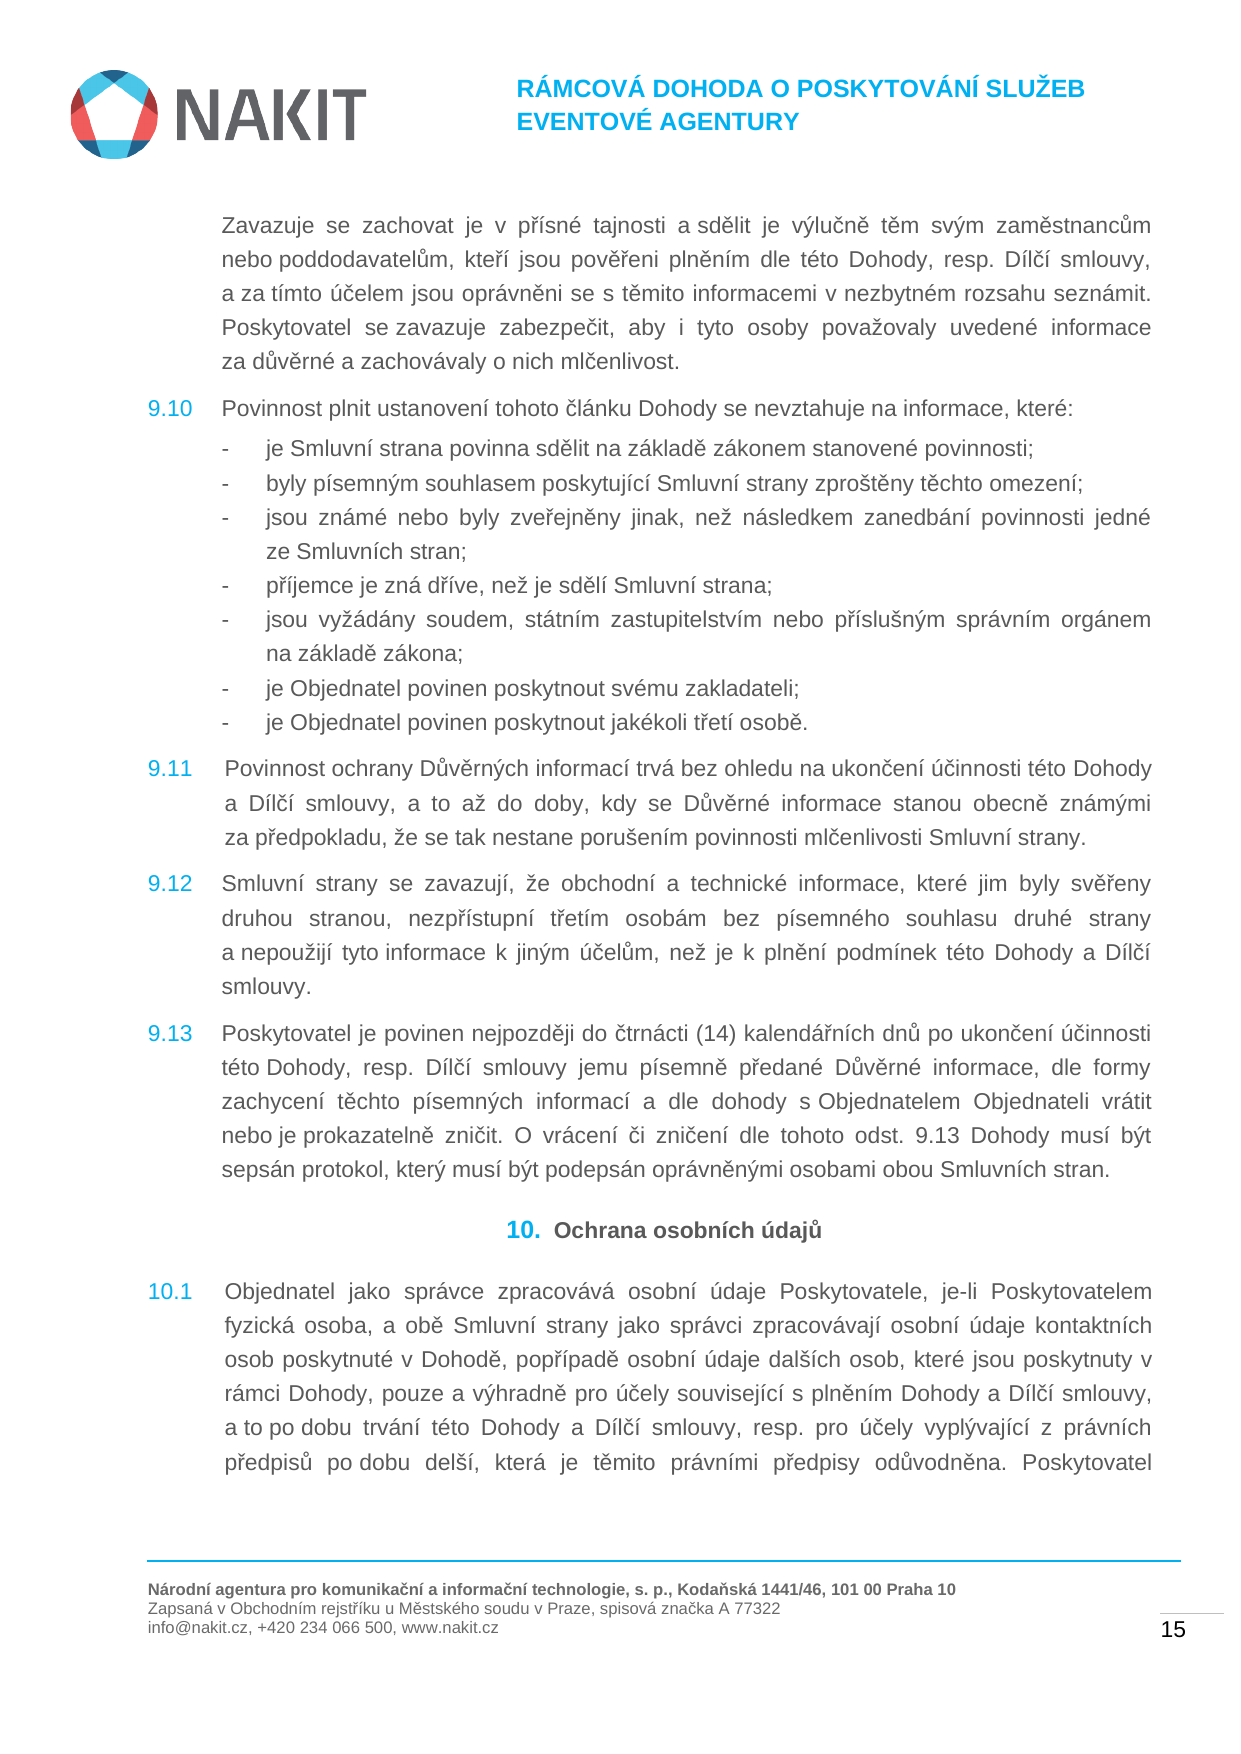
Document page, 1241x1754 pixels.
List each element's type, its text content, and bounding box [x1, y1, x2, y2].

list jsou vyžádány soudem, státním zastupitelstvím nebo příslušným správním orgánem na základě zákona; [221, 606, 1152, 667]
list Povinnost plnit ustanovení tohoto článku Dohody se nevztahuje na informace, které: [148, 395, 1152, 421]
list jsou známé nebo byly zveřejněny jinak, než následkem zanedbání povinnosti jedné ze Smluvních stran; [221, 504, 1152, 564]
list je Objednatel povinen poskytnout svému zakladateli; [221, 674, 1152, 701]
picture [70, 70, 367, 159]
list Poskytovatel je povinen nejpozději do čtrnácti (14) kalendářních dnů po ukončení účinnosti této Dohody, resp. Dílčí smlouvy jemu písemně předané Důvěrné informace, dle formy zachycení těchto písemných informací a dle dohody s Objednatelem Objednateli vrátit nebo je prokazatelně zničit. O vrácení či zničení dle tohoto odst. 9.13 Dohody musí být sepsán protokol, který musí být podepsán oprávněnými osobami obou Smluvních stran. [148, 1019, 1152, 1182]
text Ochrana osobních údajů [175, 1215, 1153, 1244]
list je Objednatel povinen poskytnout jakékoli třetí osobě. [221, 709, 1152, 735]
list Povinnost ochrany Důvěrných informací trvá bez ohledu na ukončení účinnosti této Dohody a Dílčí smlouvy, a to až do doby, kdy se Důvěrné informace stanou obecně známými za předpokladu, že se tak nestane porušením povinnosti mlčenlivosti Smluvní strany. [148, 755, 1152, 850]
list Smluvní strany se zavazují, že obchodní a technické informace, které jim byly svěřeny druhou stranou, nezpřístupní třetím osobám bez písemného souhlasu druhé strany a nepoužijí tyto informace k jiným účelům, než je k plnění podmínek této Dohody a Dílčí smlouvy. [148, 870, 1152, 999]
list byly písemným souhlasem poskytující Smluvní strany zproštěny těchto omezení; [221, 469, 1152, 496]
list je Smluvní strana povinna sdělit na základě zákonem stanovené povinnosti; [221, 435, 1152, 462]
list příjemce je zná dříve, než je sdělí Smluvní strana; [221, 572, 1152, 598]
